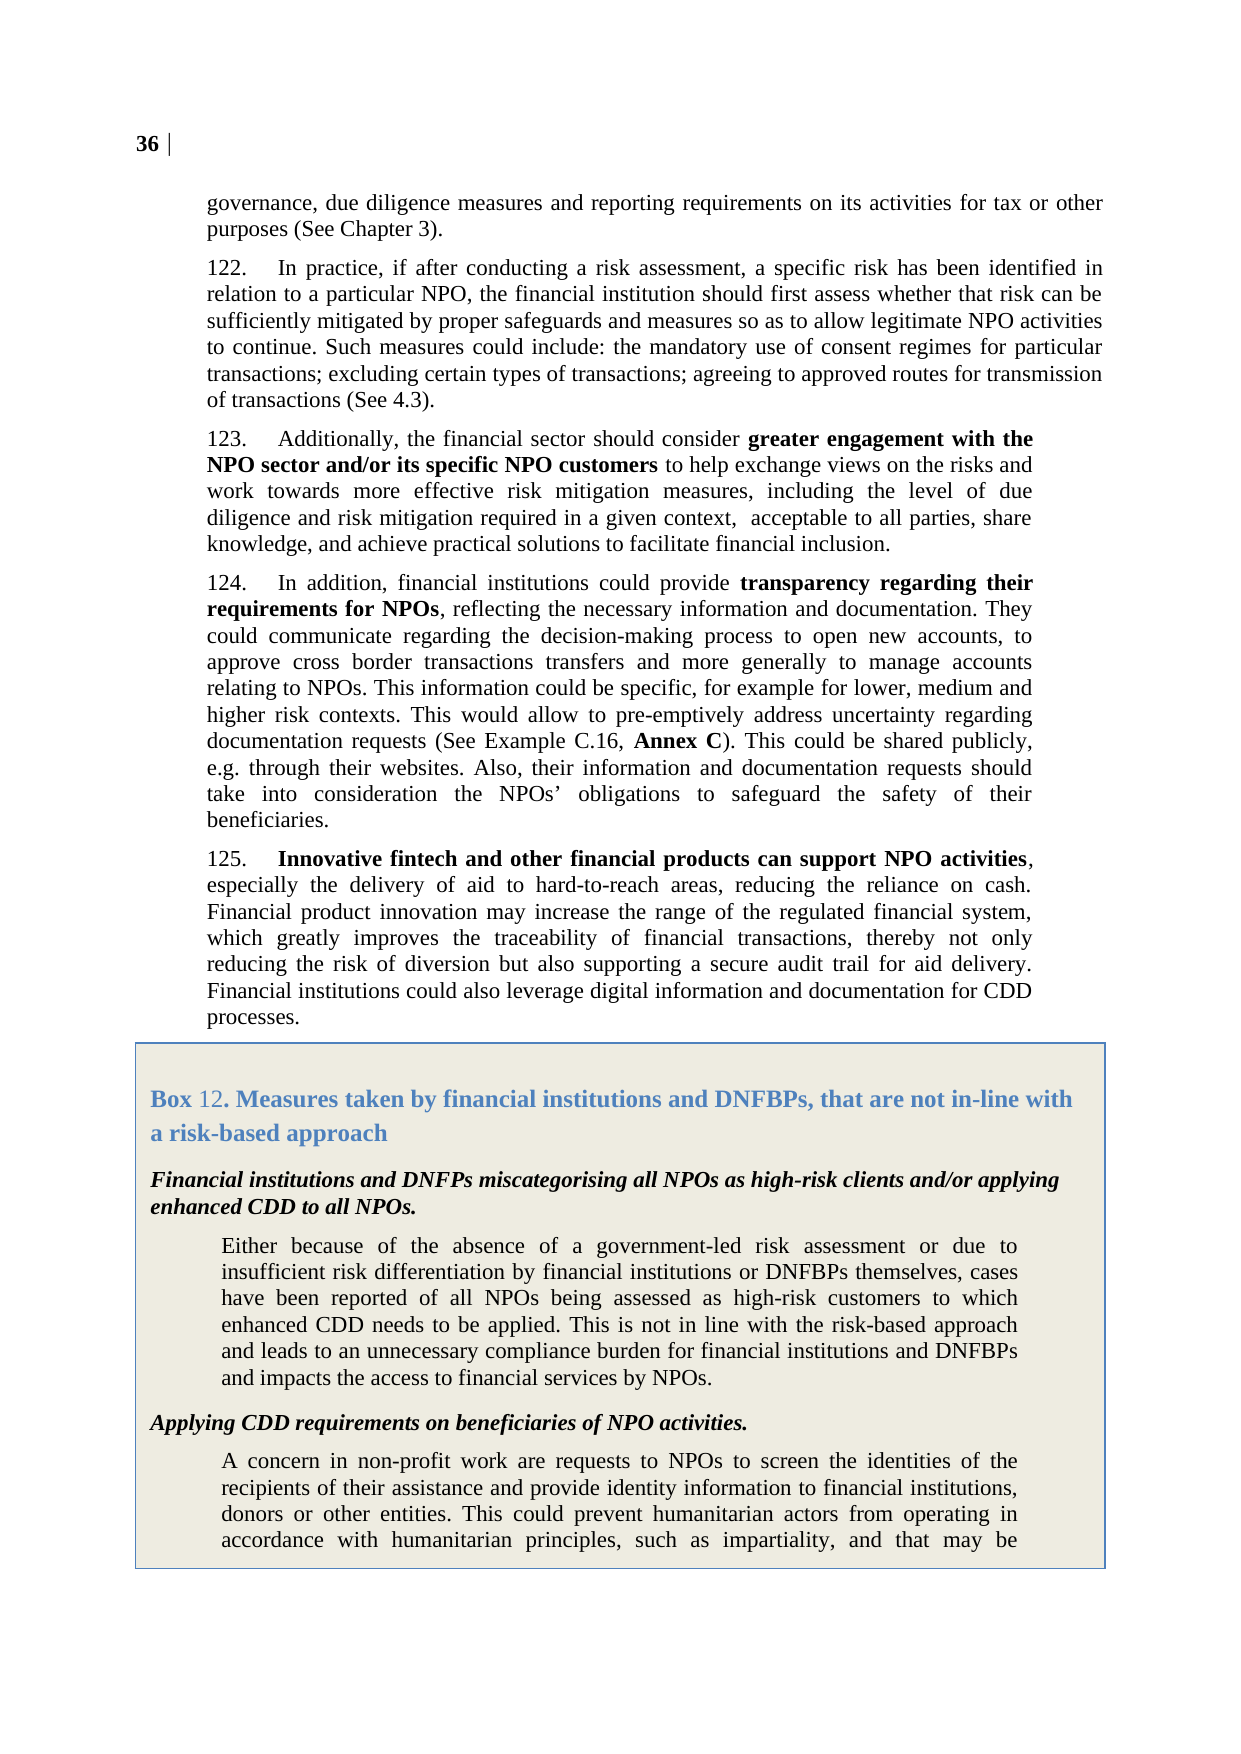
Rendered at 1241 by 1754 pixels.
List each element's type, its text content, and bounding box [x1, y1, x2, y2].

list Innovative fintech and other financial products can support NPO activities, especially the delivery of aid to hard-to-reach areas, reducing the reliance on cash. Financial product innovation may increase the range of the regulated financial system, which greatly improves the traceability of financial transactions, thereby not only reducing the risk of diversion but also supporting a secure audit trail for aid delivery. Financial institutions could also leverage digital information and documentation for CDD processes. [207, 845, 1033, 1029]
list In addition, financial institutions could provide transparency regarding their requirements for NPOs, reflecting the necessary information and documentation. They could communicate regarding the decision-making process to open new accounts, to approve cross border transactions transfers and more generally to manage accounts relating to NPOs. This information could be specific, for example for lower, medium and higher risk contexts. This would allow to pre-emptively address uncertainty regarding documentation requests (See Example C.16, Annex C). This could be shared publicly, e.g. through their websites. Also, their information and documentation requests should take into consideration the NPOs’ obligations to safeguard the safety of their beneficiaries. [207, 569, 1033, 833]
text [207, 189, 1104, 242]
text In practice, if after conducting a risk assessment, a specific risk has been identified in relation to a particular NPO, the financial institution should first assess whether that risk can be sufficiently mitigated by proper safeguards and measures so as to allow legitimate NPO activities to continue. Such measures could include: the mandatory use of consent regimes for particular transactions; excluding certain types of transactions; agreeing to approved routes for transmission of transactions (See 4.3). [207, 254, 1104, 412]
list Additionally, the financial sector should consider greater engagement with the NPO sector and/or its specific NPO customers to help exchange views on the risks and work towards more effective risk mitigation measures, including the level of due diligence and risk mitigation required in a given context, acceptable to all parties, share knowledge, and achieve practical solutions to facilitate financial inclusion. [207, 425, 1033, 557]
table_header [136, 1044, 1104, 1568]
